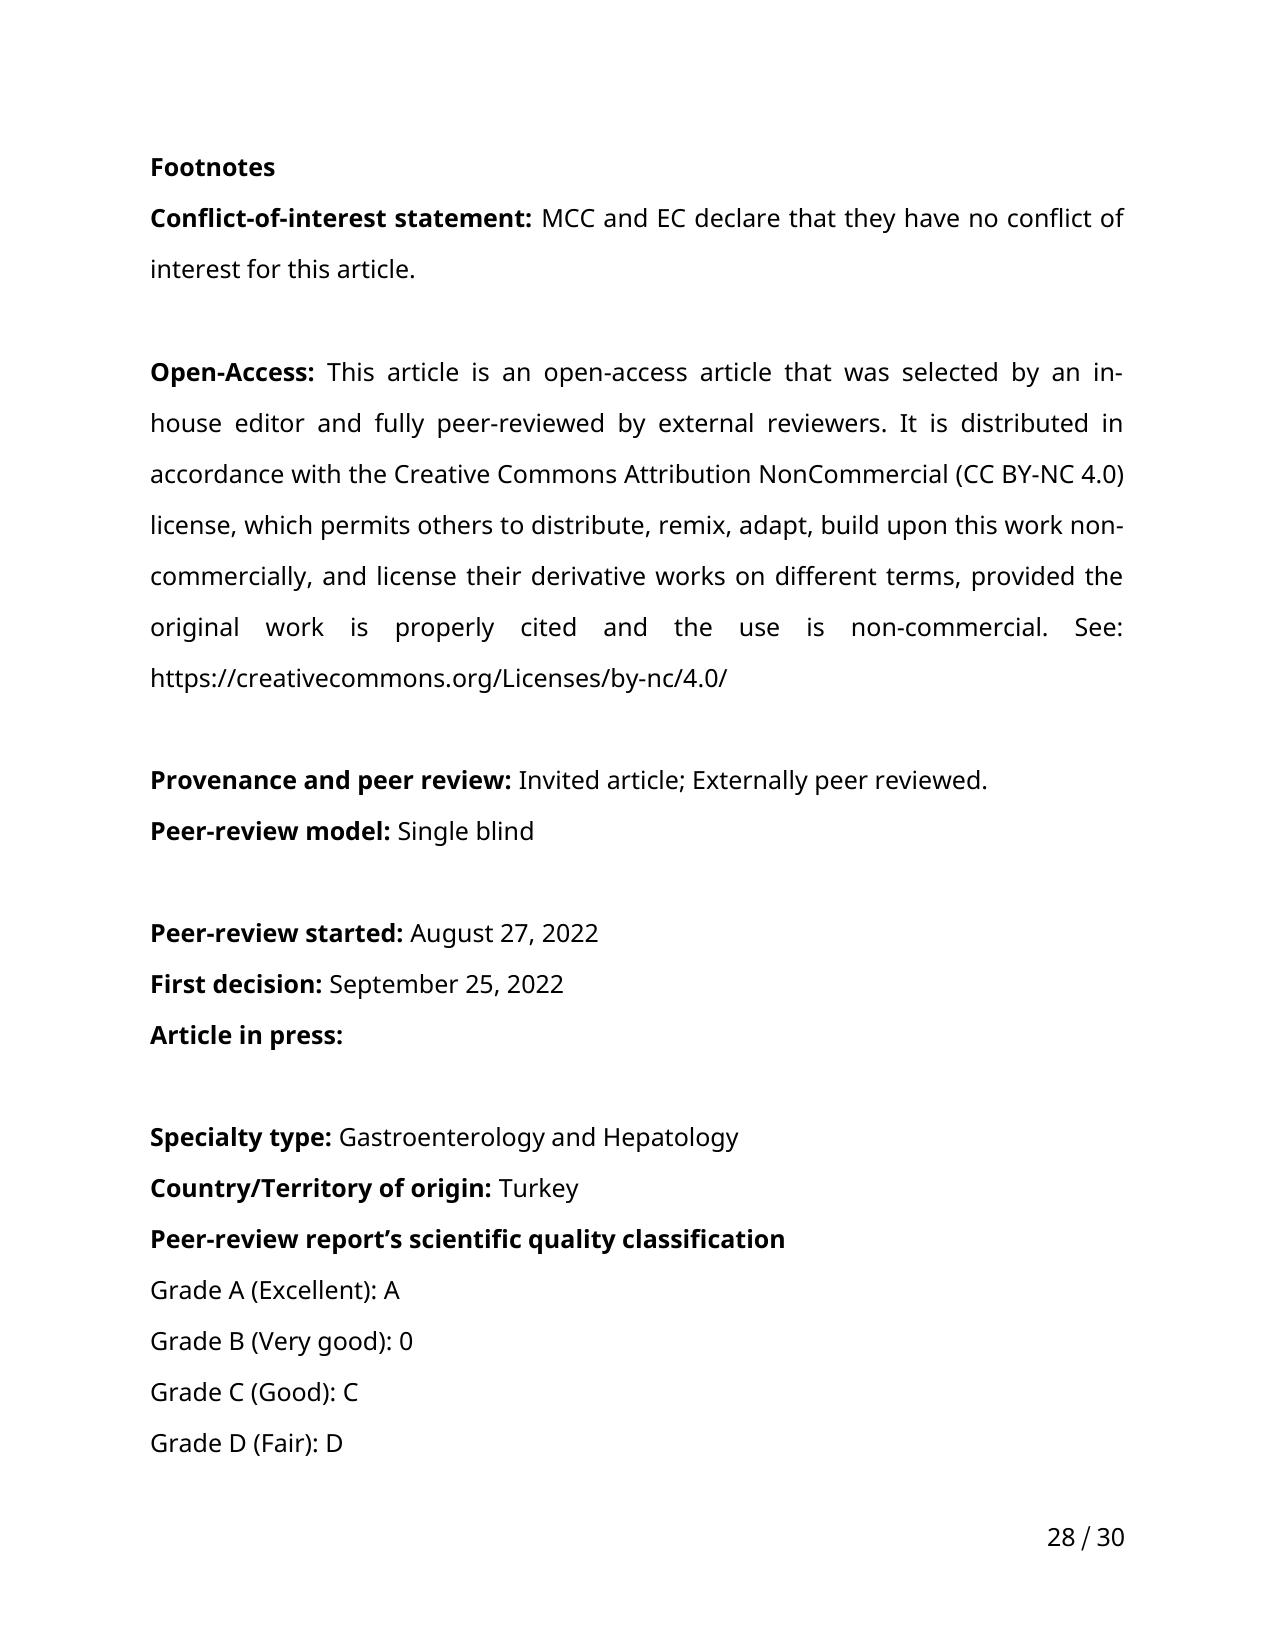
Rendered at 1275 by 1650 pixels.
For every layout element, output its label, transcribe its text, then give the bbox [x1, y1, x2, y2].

text Grade C (Good): C [150, 1375, 1125, 1409]
text Conflict-of-interest statement: MCC and EC declare that they have no conflict of interest for this article. [150, 201, 1125, 286]
text First decision: September 25, 2022 [150, 967, 1125, 1001]
text Provenance and peer review: Invited article; Externally peer reviewed. [150, 762, 1125, 797]
text Open-Access: This article is an open-access article that was selected by an in-house editor and fully peer-reviewed by external reviewers. It is distributed in accordance with the Creative Commons Attribution NonCommercial (CC BY-NC 4.0) license, which permits others to distribute, remix, adapt, build upon this work non-commercially, and license their derivative works on different terms, provided the original work is properly cited and the use is non-commercial. See: https://creativecommons.org/Licenses/by-nc/4.0/ [150, 354, 1125, 694]
text Specialty type: Gastroenterology and Hepatology [150, 1120, 1125, 1154]
text Footnotes [150, 150, 1125, 184]
text Country/Territory of origin: Turkey [150, 1171, 1125, 1205]
text Grade A (Excellent): A [150, 1273, 1125, 1307]
text Peer-review started: August 27, 2022 [150, 916, 1125, 950]
text Article in press: [150, 1018, 1125, 1052]
text Grade B (Very good): 0 [150, 1324, 1125, 1358]
text Peer-review report’s scientific quality classification [150, 1222, 1125, 1256]
text Peer-review model: Single blind [150, 813, 1125, 848]
text Grade D (Fair): D [150, 1426, 1125, 1460]
